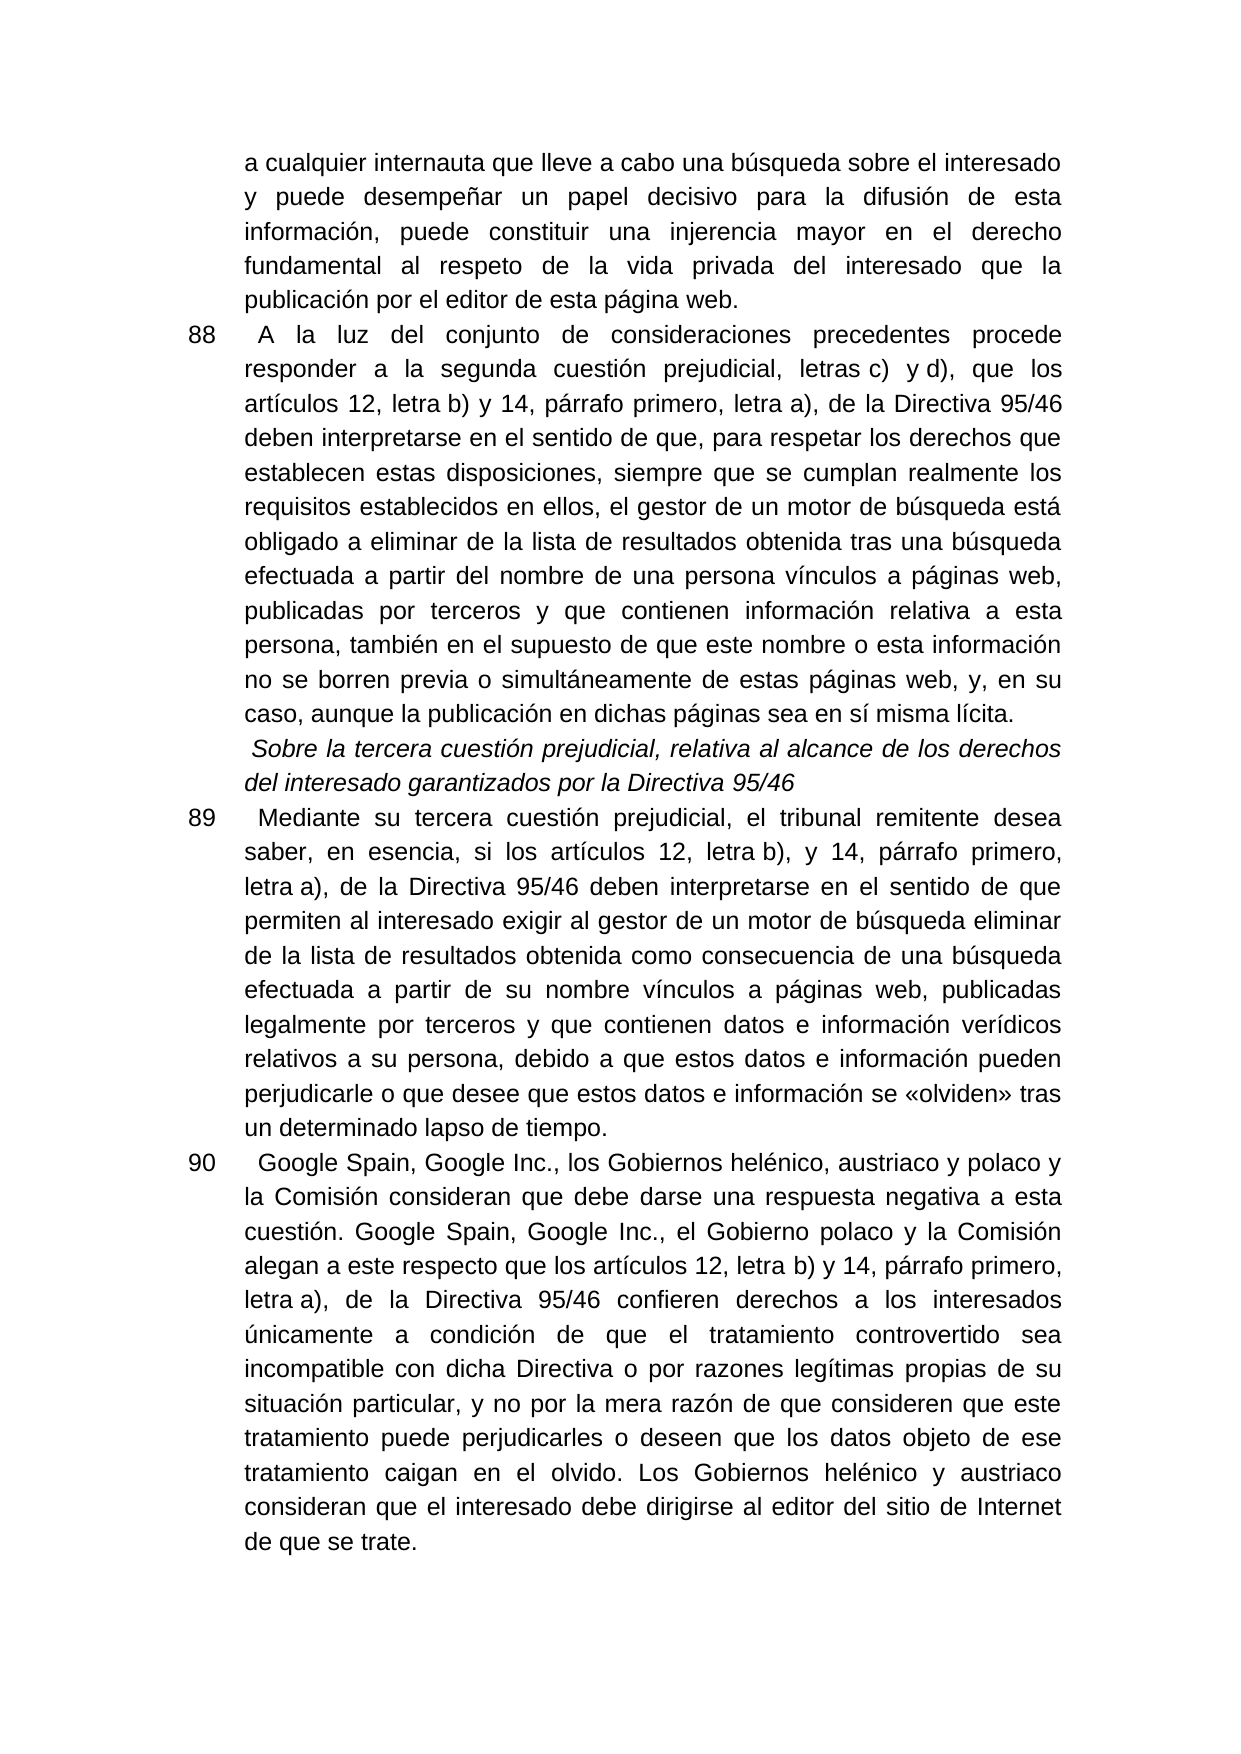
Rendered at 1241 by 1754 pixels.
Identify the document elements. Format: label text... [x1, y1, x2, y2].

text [188, 148, 1063, 314]
text 89 Mediante su tercera cuestión prejudicial, el tribunal remitente desea saber, en esencia, si los artículos 12, letra b), y 14, párrafo primero, letra a), de la Directiva 95/46 deben interpretarse en el sentido de que permiten al interesado exigir al gestor de un motor de búsqueda eliminar de la lista de resultados obtenida como consecuencia de una búsqueda efectuada a partir de su nombre vínculos a páginas web, publicadas legalmente por terceros y que contienen datos e información verídicos relativos a su persona, debido a que estos datos e información pueden perjudicarle o que desee que estos datos e información se «olviden» tras un determinado lapso de tiempo. [188, 803, 1063, 1142]
text Sobre la tercera cuestión prejudicial, relativa al alcance de los derechos del interesado garantizados por la Directiva 95/46 [244, 734, 1063, 797]
text 88 A la luz del conjunto de consideraciones precedentes procede responder a la segunda cuestión prejudicial, letras c) y d), que los artículos 12, letra b) y 14, párrafo primero, letra a), de la Directiva 95/46 deben interpretarse en el sentido de que, para respetar los derechos que establecen estas disposiciones, siempre que se cumplan realmente los requisitos establecidos en ellos, el gestor de un motor de búsqueda está obligado a eliminar de la lista de resultados obtenida tras una búsqueda efectuada a partir del nombre de una persona vínculos a páginas web, publicadas por terceros y que contienen información relativa a esta persona, también en el supuesto de que este nombre o esta información no se borren previa o simultáneamente de estas páginas web, y, en su caso, aunque la publicación en dichas páginas sea en sí misma lícita. [188, 320, 1063, 728]
text 90 Google Spain, Google Inc., los Gobiernos helénico, austriaco y polaco y la Comisión consideran que debe darse una respuesta negativa a esta cuestión. Google Spain, Google Inc., el Gobierno polaco y la Comisión alegan a este respecto que los artículos 12, letra b) y 14, párrafo primero, letra a), de la Directiva 95/46 confieren derechos a los interesados únicamente a condición de que el tratamiento controvertido sea incompatible con dicha Directiva o por razones legítimas propias de su situación particular, y no por la mera razón de que consideren que este tratamiento puede perjudicarles o deseen que los datos objeto de ese tratamiento caigan en el olvido. Los Gobiernos helénico y austriaco consideran que el interesado debe dirigirse al editor del sitio de Internet de que se trate. [188, 1147, 1063, 1556]
